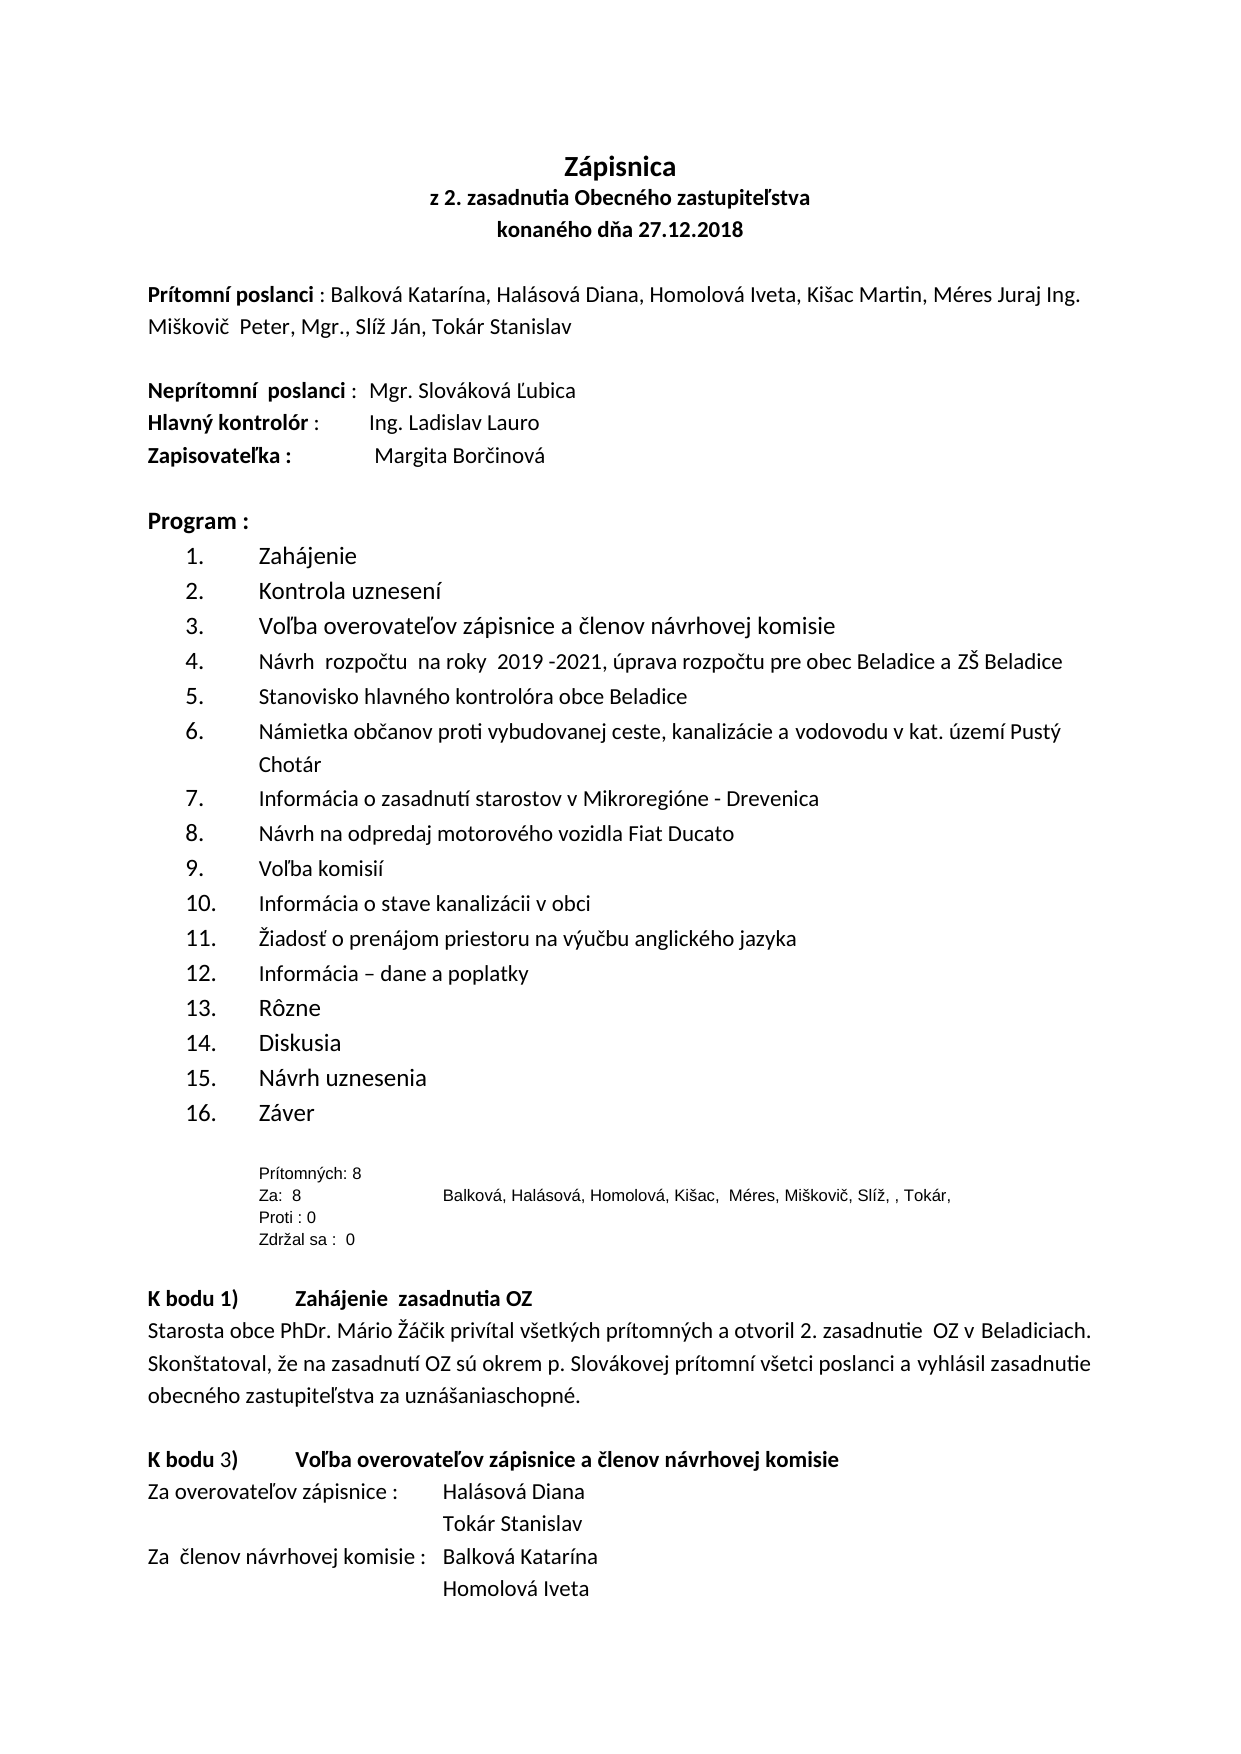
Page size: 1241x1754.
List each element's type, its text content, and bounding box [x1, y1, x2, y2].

text Starosta obce PhDr. Mário Žáčik privítal všetkých prítomných a otvoril 2. zasadnutie OZ v Beladiciach. Skonštatoval, že na zasadnutí OZ sú okrem p. Slovákovej prítomní všetci poslanci a vyhlásil zasadnutie obecného zastupiteľstva za uznášaniaschopné. [148, 1316, 1093, 1409]
list Homolová Iveta [162, 1574, 1093, 1602]
text Neprítomní poslanci : Mgr. Slováková Ľubica [148, 376, 1093, 404]
text Hlavný kontrolór : Ing. Ladislav Lauro [148, 408, 1093, 437]
text Prítomní poslanci : Balková Katarína, Halásová Diana, Homolová Iveta, Kišac Martin, Méres Juraj Ing. Miškovič Peter, Mgr., Slíž Ján, Tokár Stanislav [148, 280, 1093, 340]
text Za členov návrhovej komisie : Balková Katarína [148, 1542, 1093, 1570]
list Proti : 0 [258, 1208, 1093, 1227]
list Prítomných: 8 [258, 1164, 1093, 1183]
list Kontrola uznesení [185, 575, 1093, 606]
list Zahájenie [185, 540, 1093, 571]
list Informácia o zasadnutí starostov v Mikroregióne - Drevenica [185, 782, 1093, 812]
list Záver [185, 1097, 1093, 1127]
list Návrh rozpočtu na roky 2019 -2021, úprava rozpočtu pre obec Beladice a ZŠ Beladice [185, 645, 1093, 676]
text K bodu 1) Zahájenie zasadnutia OZ [148, 1284, 1093, 1312]
list Návrh uznesenia [185, 1062, 1093, 1092]
text Zapisovateľka : Margita Borčinová [148, 441, 1093, 469]
list Voľba overovateľov zápisnice a členov návrhovej komisie [185, 610, 1093, 641]
text Zdržal sa : 0 [185, 1230, 1093, 1249]
list Informácia o stave kanalizácii v obci [185, 887, 1093, 917]
list Rôzne [185, 992, 1093, 1022]
list Voľba komisií [185, 852, 1093, 882]
list Námietka občanov proti vybudovanej ceste, kanalizácie a vodovodu v kat. území Pustý Chotár [185, 715, 1093, 778]
list Stanovisko hlavného kontrolóra obce Beladice [185, 680, 1093, 711]
list Návrh na odpredaj motorového vozidla Fiat Ducato [185, 817, 1093, 847]
list Za: 8 Balková, Halásová, Homolová, Kišac, Méres, Miškovič, Slíž, , Tokár, [258, 1186, 1093, 1205]
text Zápisnica [148, 148, 1093, 183]
list Diskusia [185, 1027, 1093, 1057]
text konaného dňa 27.12.2018 [148, 215, 1093, 243]
list Žiadosť o prenájom priestoru na výučbu anglického jazyka [185, 922, 1093, 952]
text z 2. zasadnutia Obecného zastupiteľstva [148, 183, 1093, 211]
list Tokár Stanislav [162, 1509, 1093, 1538]
list Informácia – dane a poplatky [185, 957, 1093, 987]
text Za overovateľov zápisnice : Halásová Diana [148, 1477, 1093, 1505]
text Program : [148, 505, 1093, 536]
text K bodu 3) Voľba overovateľov zápisnice a členov návrhovej komisie [148, 1445, 1093, 1473]
